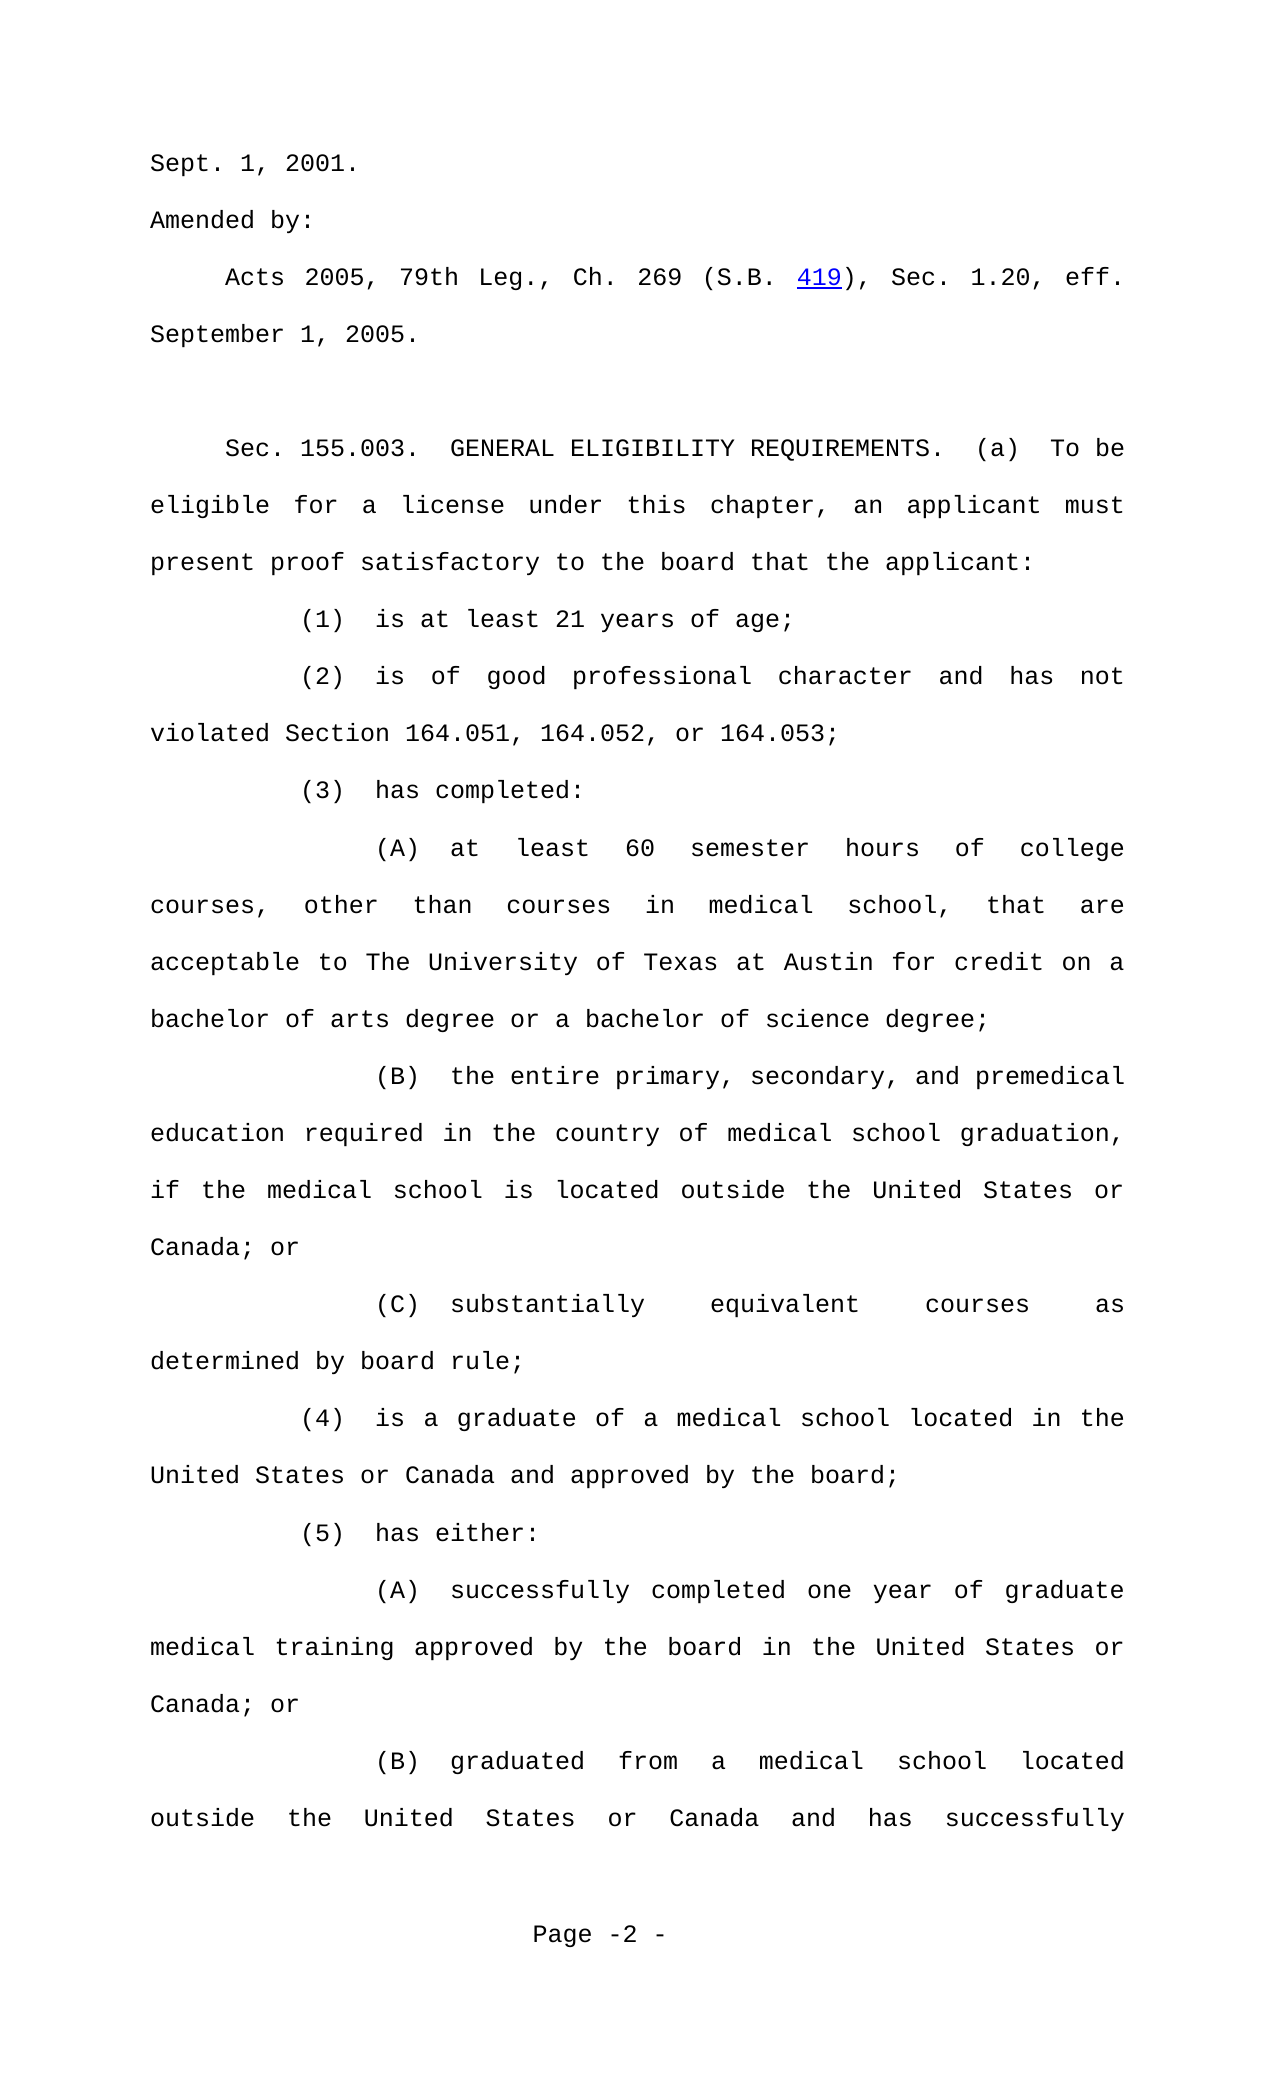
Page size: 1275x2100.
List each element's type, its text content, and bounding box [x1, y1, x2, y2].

text Amended by: [150, 207, 1125, 236]
text Sec. 155.003. GENERAL ELIGIBILITY REQUIREMENTS. (a) To be eligible for a license under this chapter, an applicant must present proof satisfactory to the board that the applicant: [150, 435, 1125, 578]
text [150, 150, 1125, 178]
text (C) substantially equivalent courses as determined by board rule; [150, 1292, 1125, 1377]
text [150, 1748, 1125, 1834]
text (2) is of good professional character and has not violated Section 164.051, 164.052, or 164.053; [150, 664, 1125, 749]
text (B) the entire primary, secondary, and premedical education required in the country of medical school graduation, if the medical school is located outside the United States or Canada; or [150, 1063, 1125, 1263]
text (A) successfully completed one year of graduate medical training approved by the board in the United States or Canada; or [150, 1577, 1125, 1720]
text Acts 2005, 79th Leg., Ch. 269 (S.B. 419), Sec. 1.20, eff. September 1, 2005. [150, 264, 1125, 350]
text (5) has either: [150, 1520, 1125, 1548]
text (4) is a graduate of a medical school located in the United States or Canada and approved by the board; [150, 1406, 1125, 1491]
text (1) is at least 21 years of age; [150, 607, 1125, 635]
text (A) at least 60 semester hours of college courses, other than courses in medical school, that are acceptable to The University of Texas at Austin for credit on a bachelor of arts degree or a bachelor of science degree; [150, 835, 1125, 1035]
text (3) has completed: [150, 778, 1125, 806]
